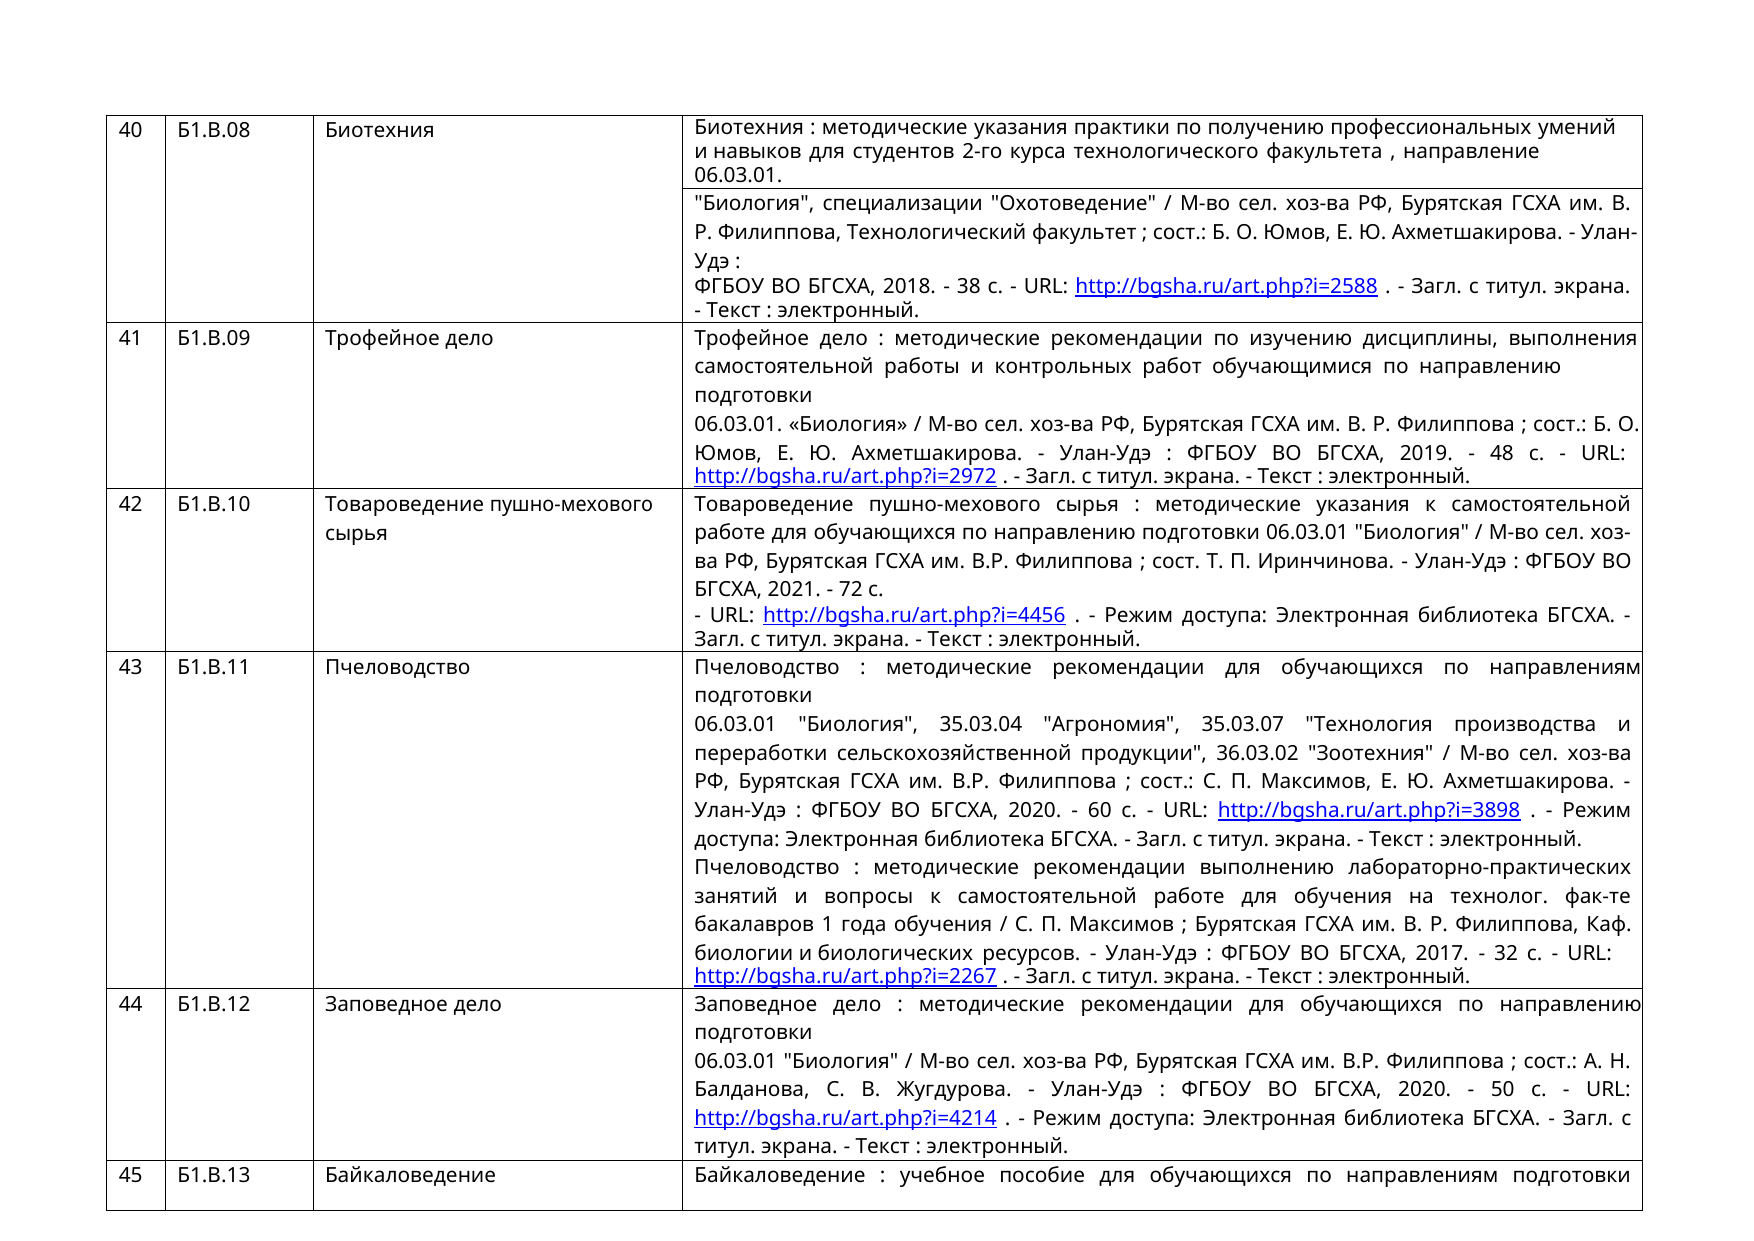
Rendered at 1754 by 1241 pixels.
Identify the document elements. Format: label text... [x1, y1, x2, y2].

table_cell 44 [107, 989, 165, 1159]
table_cell 42 [107, 489, 165, 651]
table_cell Байкаловедение [314, 1161, 682, 1210]
table_cell Б1.В.13 [166, 1161, 313, 1210]
table_cell Трофейное дело [314, 323, 682, 488]
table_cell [683, 1161, 1642, 1210]
table_cell Товароведение пушно-мехового сырья : методические указания к самостоятельной работе для обучающихся по направлению подготовки 06.03.01 "Биология" / М-во сел. хоз-ва РФ, Бурятская ГСХА им. В.Р. Филиппова ; сост. Т. П. Иринчинова. - Улан-Удэ : ФГБОУ ВО БГСХА, 2021. - 72 с. - URL: http://bgsha.ru/art.php?i=4456 . - Режим доступа: Электронная библиотека БГСХА. - Загл. с титул. экрана. - Текст : электронный. [683, 489, 1642, 651]
table_cell 45 [107, 1161, 165, 1210]
table_cell Товароведение пушно-мехового сырья [314, 489, 682, 651]
table_cell 43 [107, 652, 165, 988]
table_cell "Биология", специализации "Охотоведение" / М-во сел. хоз-ва РФ, Бурятская ГСХА им. В. Р. Филиппова, Технологический факультет ; сост.: Б. О. Юмов, Е. Ю. Ахметшакирова. - Улан-Удэ : ФГБОУ ВО БГСХА, 2018. - 38 с. - URL: http://bgsha.ru/art.php?i=2588 . - Загл. с титул. экрана. - Текст : электронный. [683, 189, 1642, 322]
table_cell Трофейное дело : методические рекомендации по изучению дисциплины, выполнения самостоятельной работы и контрольных работ обучающимися по направлению подготовки 06.03.01. «Биология» / М-во сел. хоз-ва РФ, Бурятская ГСХА им. В. Р. Филиппова ; сост.: Б. О. Юмов, Е. Ю. Ахметшакирова. - Улан-Удэ : ФГБОУ ВО БГСХА, 2019. - 48 с. - URL: http://bgsha.ru/art.php?i=2972 . - Загл. с титул. экрана. - Текст : электронный. [683, 323, 1642, 488]
table_cell Биотехния : методические указания практики по получению профессиональных умений и навыков для студентов 2-го курса технологического факультета , направление 06.03.01. [683, 116, 1642, 187]
table_cell Заповедное дело : методические рекомендации для обучающихся по направлению подготовки 06.03.01 "Биология" / М-во сел. хоз-ва РФ, Бурятская ГСХА им. В.Р. Филиппова ; сост.: А. Н. Балданова, С. В. Жугдурова. - Улан-Удэ : ФГБОУ ВО БГСХА, 2020. - 50 с. - URL: http://bgsha.ru/art.php?i=4214 . - Режим доступа: Электронная библиотека БГСХА. - Загл. с титул. экрана. - Текст : электронный. [683, 989, 1642, 1159]
table_cell 41 [107, 323, 165, 488]
table_cell Б1.В.10 [166, 489, 313, 651]
table_cell Пчеловодство [314, 652, 682, 988]
table_cell Пчеловодство : методические рекомендации для обучающихся по направлениям подготовки 06.03.01 "Биология", 35.03.04 "Агрономия", 35.03.07 "Технология производства и переработки сельскохозяйственной продукции", 36.03.02 "Зоотехния" / М-во сел. хоз-ва РФ, Бурятская ГСХА им. В.Р. Филиппова ; сост.: С. П. Максимов, Е. Ю. Ахметшакирова. - Улан-Удэ : ФГБОУ ВО БГСХА, 2020. - 60 с. - URL: http://bgsha.ru/art.php?i=3898 . - Режим доступа: Электронная библиотека БГСХА. - Загл. с титул. экрана. - Текст : электронный. Пчеловодство : методические рекомендации выполнению лабораторно-практических занятий и вопросы к самостоятельной работе для обучения на технолог. фак-те бакалавров 1 года обучения / С. П. Максимов ; Бурятская ГСХА им. В. Р. Филиппова, Каф. биологии и биологических ресурсов. - Улан-Удэ : ФГБОУ ВО БГСХА, 2017. - 32 с. - URL: http://bgsha.ru/art.php?i=2267 . - Загл. с титул. экрана. - Текст : электронный. [683, 652, 1642, 988]
table_cell Б1.В.11 [166, 652, 313, 988]
table_cell Б1.В.12 [166, 989, 313, 1159]
table_cell Заповедное дело [314, 989, 682, 1159]
table_cell 40 [107, 116, 165, 322]
table_cell Б1.В.09 [166, 323, 313, 488]
table_cell Биотехния [314, 116, 682, 322]
table_cell Б1.В.08 [166, 116, 313, 322]
